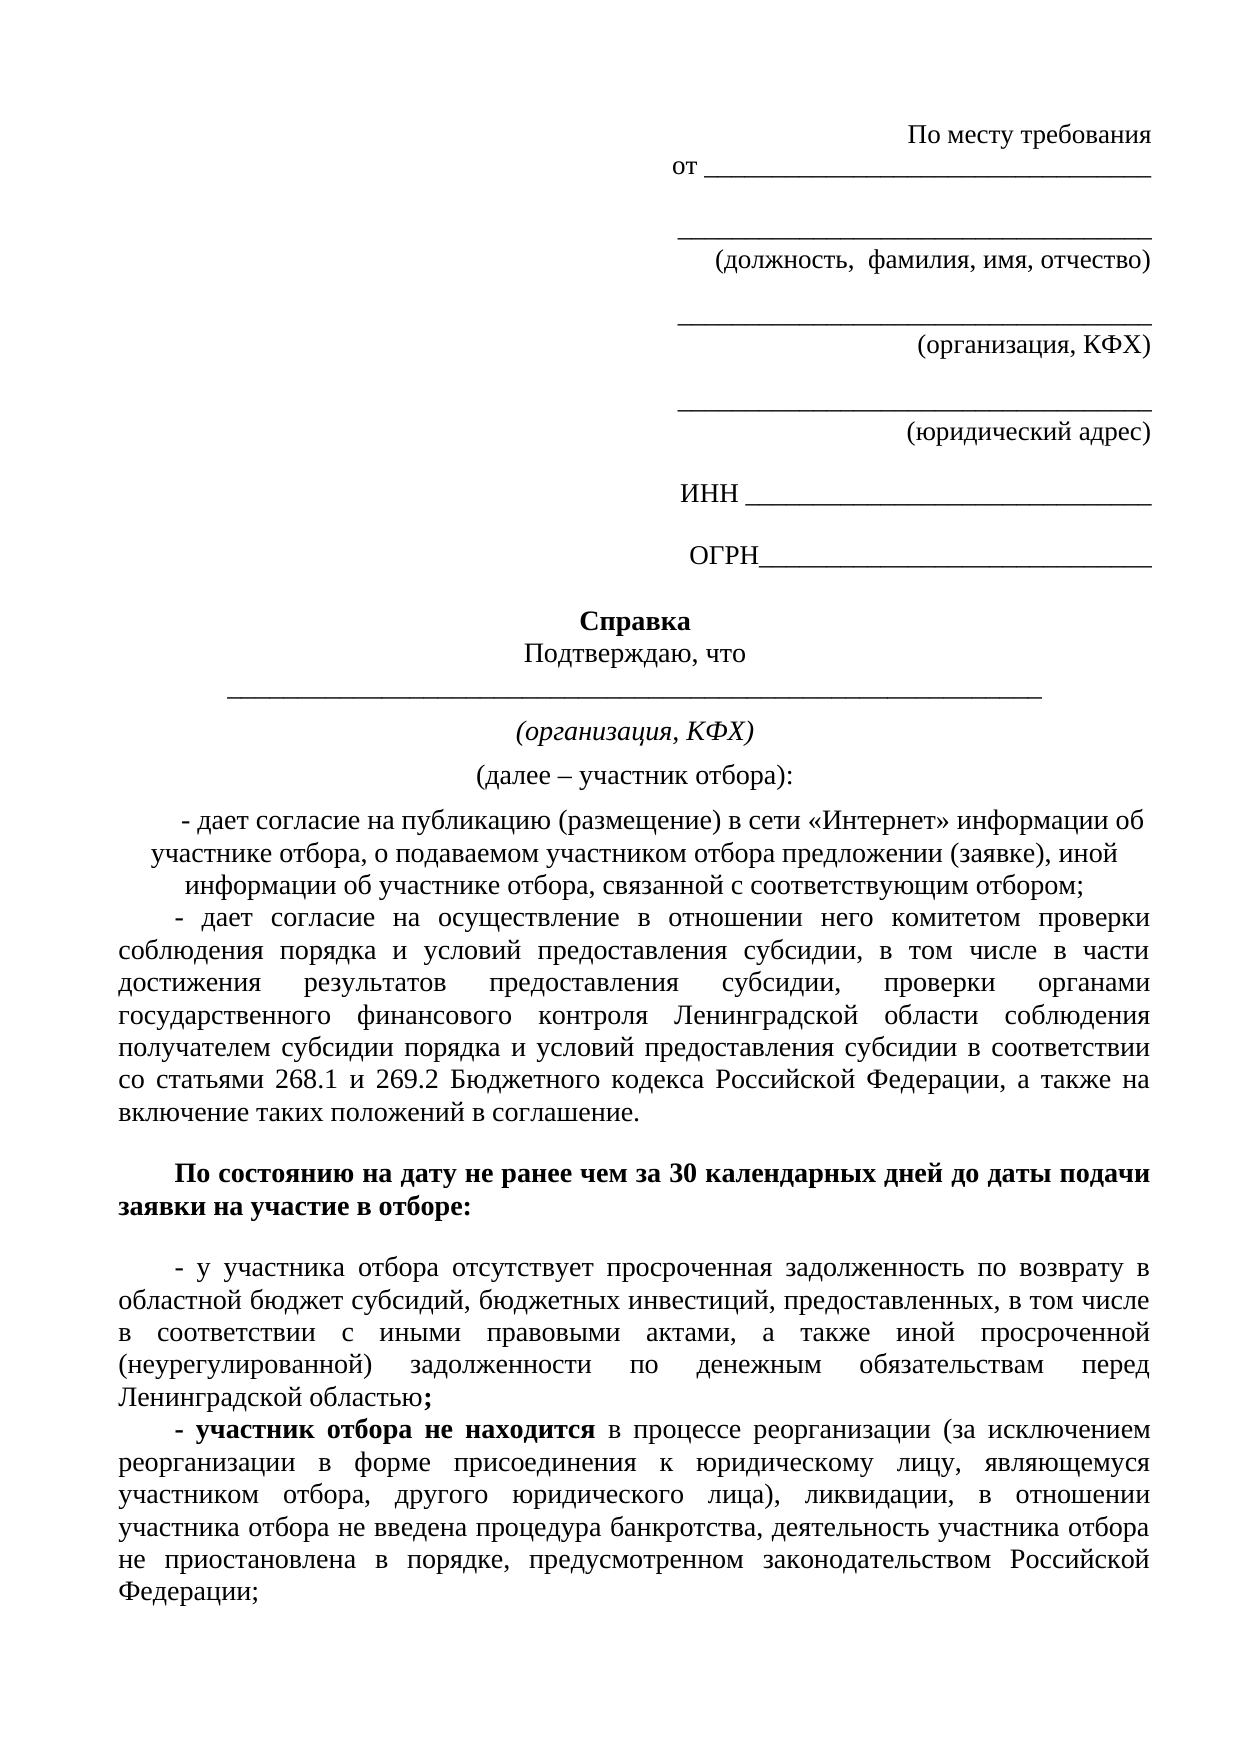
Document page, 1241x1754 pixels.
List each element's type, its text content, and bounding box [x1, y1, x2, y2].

text По месту требования [118, 118, 1152, 149]
text Подтверждаю, что __________________________________________________________ [118, 636, 1152, 701]
text ___________________________________ [118, 297, 1152, 329]
text (юридический адрес) [118, 414, 1152, 446]
text (далее – участник отбора): [118, 758, 1152, 791]
text ОГРН_____________________________ [118, 539, 1152, 570]
text По состоянию на дату не ранее чем за 30 календарных дней до даты подачи заявки на участие в отборе: [118, 1156, 1152, 1221]
text - дает согласие на публикацию (размещение) в сети «Интернет» информации об участнике отбора, о подаваемом участником отбора предложении (заявке), иной информации об участнике отбора, связанной с соответствующим отбором; [118, 803, 1152, 901]
text (должность, фамилия, имя, отчество) [118, 243, 1152, 274]
text Справка [118, 604, 1152, 636]
text - дает согласие на осуществление в отношении него комитетом проверки соблюдения порядка и условий предоставления субсидии, в том числе в части достижения результатов предоставления субсидии, проверки органами государственного финансового контроля Ленинградской области соблюдения получателем субсидии порядка и условий предоставления субсидии в соответствии со статьями 268.1 и 269.2 Бюджетного кодекса Российской Федерации, а также на включение таких положений в соглашение. [118, 901, 1152, 1127]
text ___________________________________ [118, 383, 1152, 414]
text ___________________________________ [118, 212, 1152, 243]
text ИНН ______________________________ [118, 477, 1152, 508]
text от _________________________________ [118, 149, 1152, 180]
text - участник отбора не находится в процессе реорганизации (за исключением реорганизации в форме присоединения к юридическому лицу, являющемуся участником отбора, другого юридического лица), ликвидации, в отношении участника отбора не введена процедура банкротства, деятельность участника отбора не приостановлена в порядке, предусмотренном законодательством Российской Федерации; [118, 1412, 1152, 1607]
text - у участника отбора отсутствует просроченная задолженность по возврату в областной бюджет субсидий, бюджетных инвестиций, предоставленных, в том числе в соответствии с иными правовыми актами, а также иной просроченной (неурегулированной) задолженности по денежным обязательствам перед Ленинградской областью; [118, 1250, 1152, 1412]
text (организация, КФХ) [118, 329, 1152, 360]
text (организация, КФХ) [118, 713, 1152, 746]
